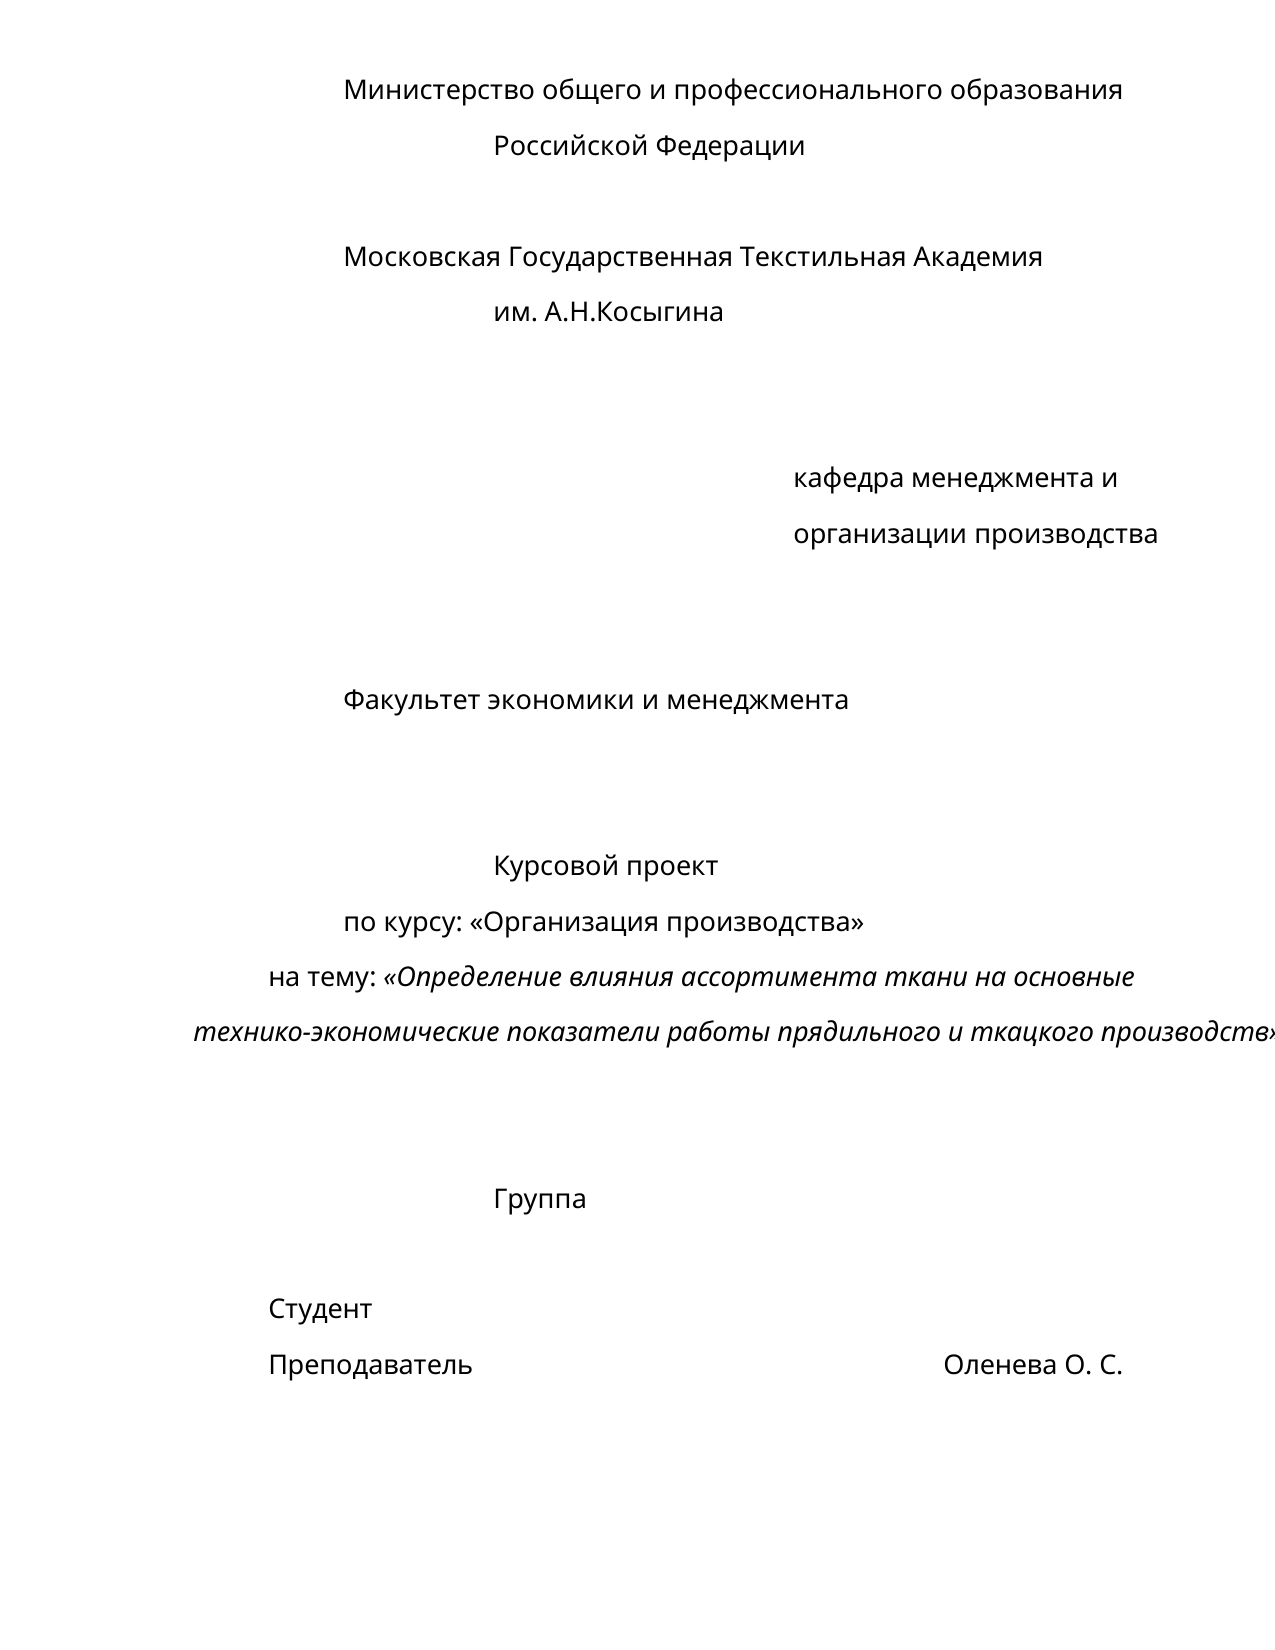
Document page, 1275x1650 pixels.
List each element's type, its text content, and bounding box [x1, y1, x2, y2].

text по курсу: «Организация производства» [118, 902, 1275, 939]
text технико-экономические показатели работы прядильного и ткацкого производств». [118, 1013, 1275, 1050]
text Факультет экономики и менеджмента [118, 680, 1275, 717]
text Российской Федерации [118, 126, 1275, 163]
text Студент [118, 1290, 1275, 1327]
text Московская Государственная Текстильная Академия [118, 237, 1275, 274]
text на тему: «Определение влияния ассортимента ткани на основные [118, 957, 1275, 994]
text Группа [118, 1179, 1275, 1216]
text Курсовой проект [118, 847, 1275, 884]
text Преподаватель Оленева О. С. [118, 1345, 1275, 1382]
text кафедра менеджмента и [118, 459, 1275, 496]
text организации производства [118, 514, 1275, 551]
text Министерство общего и профессионального образования [118, 71, 1275, 108]
text им. А.Н.Косыгина [118, 292, 1275, 329]
